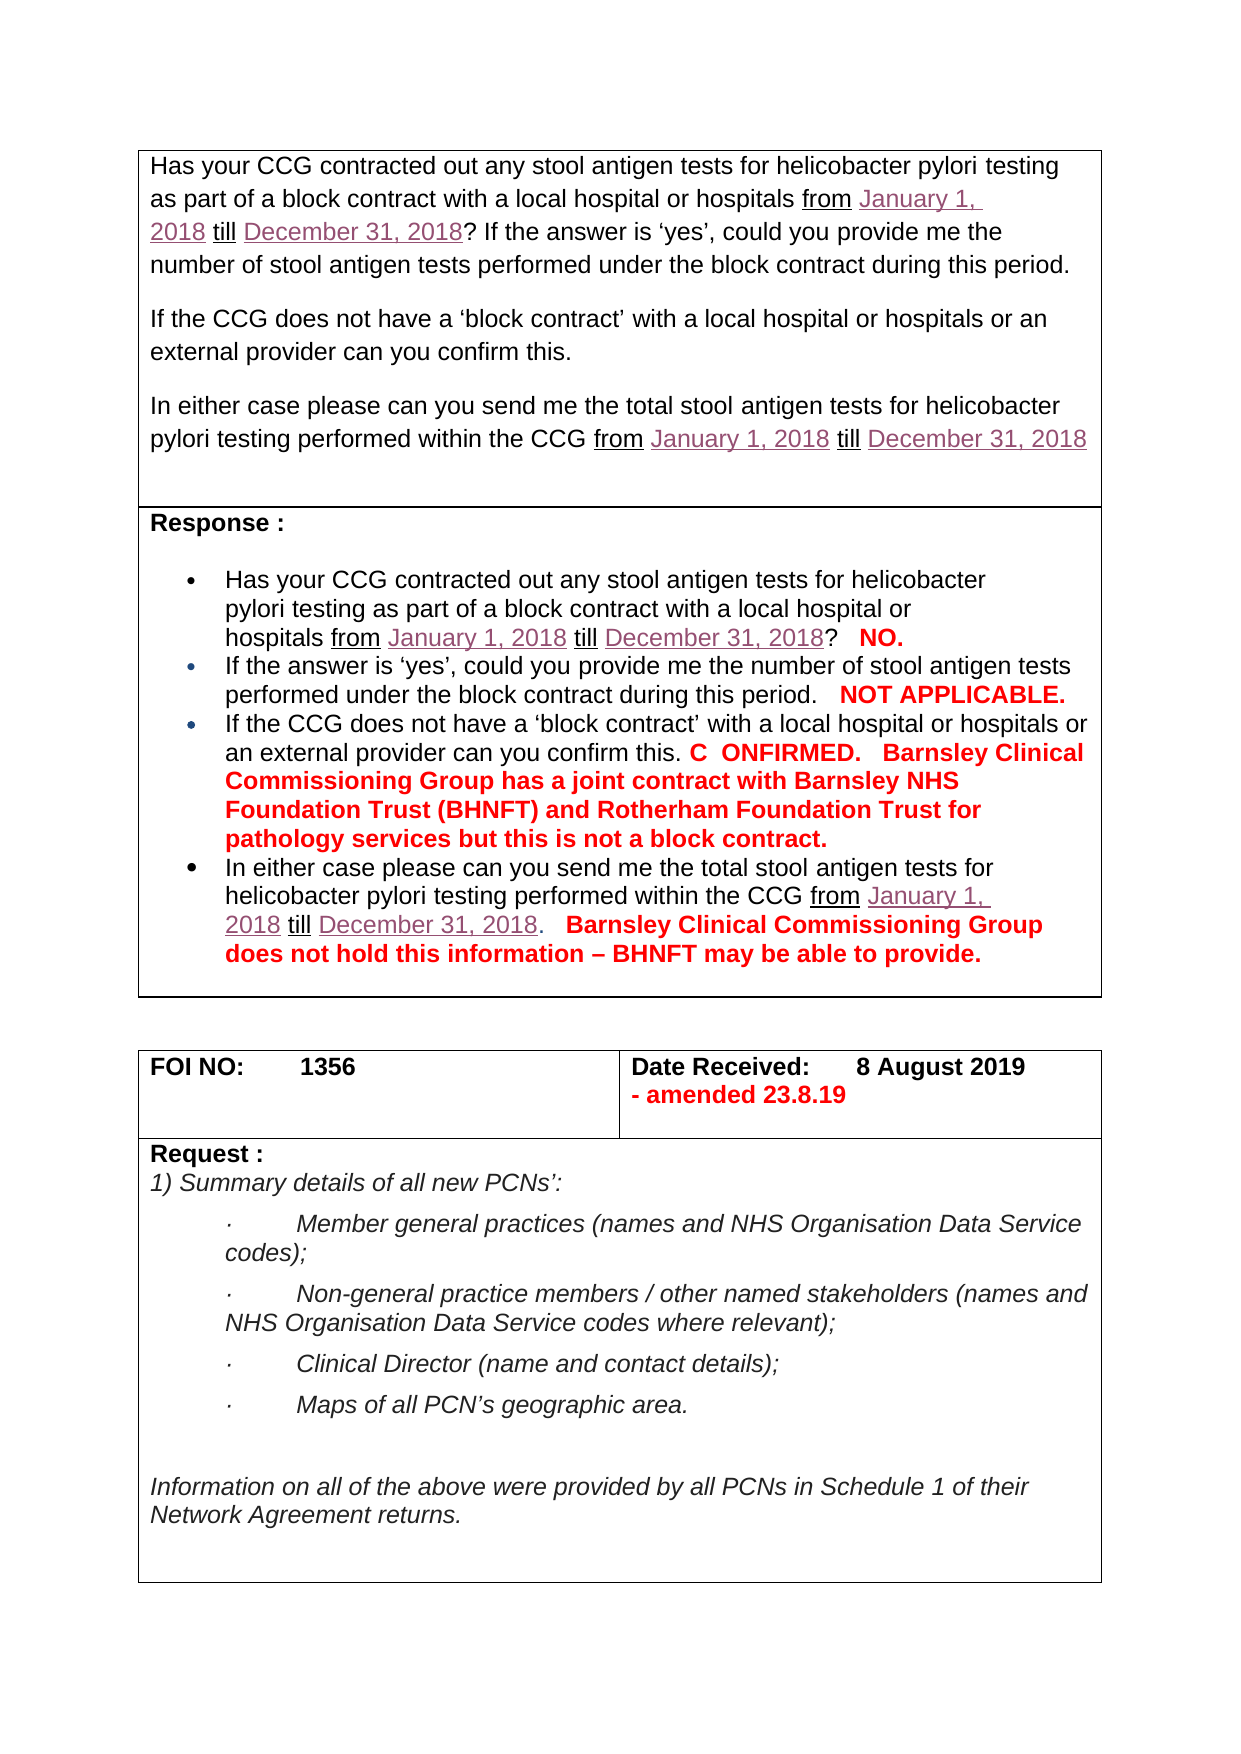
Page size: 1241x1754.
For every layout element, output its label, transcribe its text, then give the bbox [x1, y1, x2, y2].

table_header FOI NO: 1356 [139, 1051, 619, 1138]
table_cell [139, 1139, 1101, 1582]
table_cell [139, 151, 1101, 506]
table_cell Response : Has your CCG contracted out any stool antigen tests for helicobacter pylori testing as part of a block contract with a local hospital or hospitals from January 1, 2018 till December 31, 2018? NO. If the answer is ‘yes’, could you provide me the number of stool antigen tests performed under the block contract during this period. NOT APPLICABLE. If the CCG does not have a ‘block contract’ with a local hospital or hospitals or an external provider can you confirm this. C ONFIRMED. Barnsley Clinical Commissioning Group has a joint contract with Barnsley NHS Foundation Trust (BHNFT) and Rotherham Foundation Trust for pathology services but this is not a block contract. In either case please can you send me the total stool antigen tests for helicobacter pylori testing performed within the CCG from January 1, 2018 till December 31, 2018. Barnsley Clinical Commissioning Group does not hold this information – BHNFT may be able to provide. [139, 508, 1101, 996]
table_header Date Received: 8 August 2019 - amended 23.8.19 [620, 1051, 1101, 1138]
